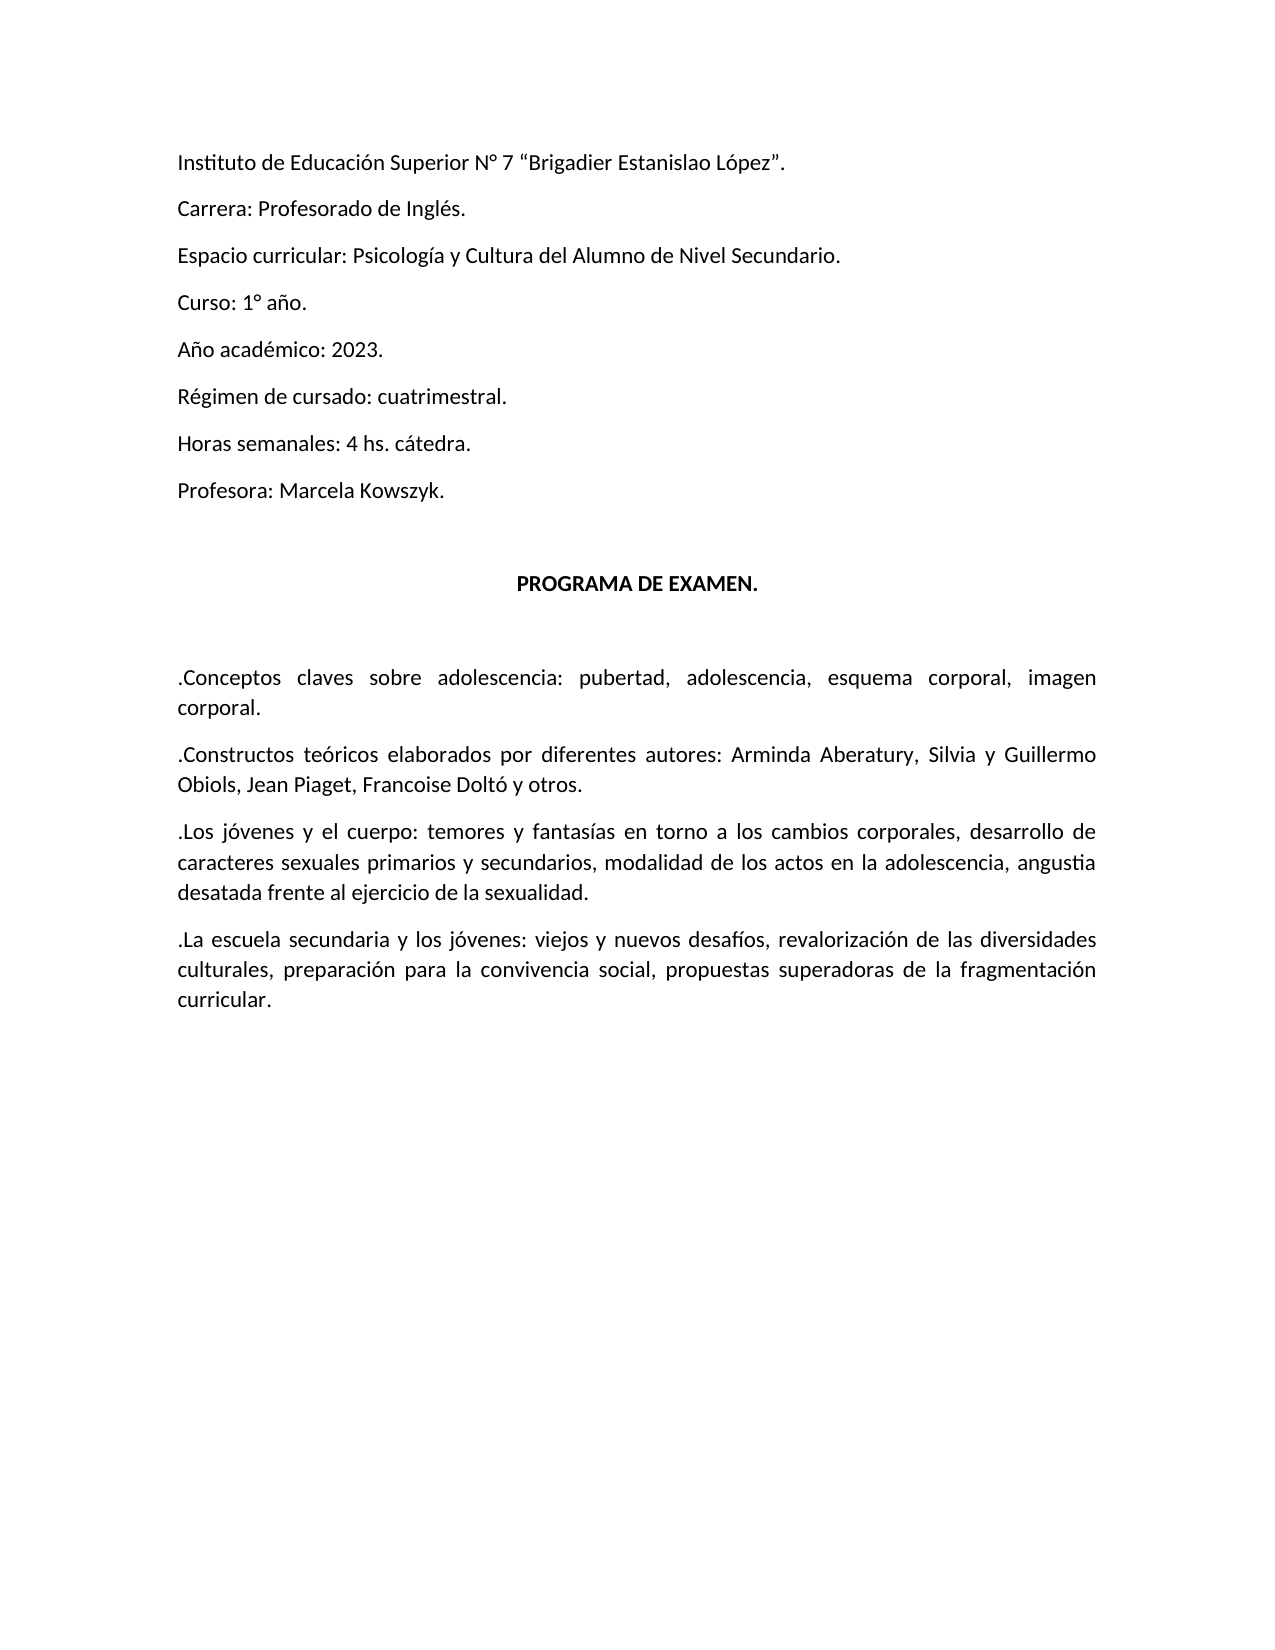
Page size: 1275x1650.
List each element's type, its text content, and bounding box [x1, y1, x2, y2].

text Carrera: Profesorado de Inglés. [177, 194, 1098, 223]
text .Constructos teóricos elaborados por diferentes autores: Arminda Aberatury, Silvia y Guillermo Obiols, Jean Piaget, Francoise Doltó y otros. [177, 740, 1098, 799]
text PROGRAMA DE EXAMEN. [177, 569, 1098, 598]
text .Los jóvenes y el cuerpo: temores y fantasías en torno a los cambios corporales, desarrollo de caracteres sexuales primarios y secundarios, modalidad de los actos en la adolescencia, angustia desatada frente al ejercicio de la sexualidad. [177, 817, 1098, 906]
text Profesora: Marcela Kowszyk. [177, 476, 1098, 504]
text Horas semanales: 4 hs. cátedra. [177, 429, 1098, 457]
text Instituto de Educación Superior N° 7 “Brigadier Estanislao López”. [177, 148, 1098, 176]
text Régimen de cursado: cuatrimestral. [177, 382, 1098, 410]
text Año académico: 2023. [177, 335, 1098, 363]
text .La escuela secundaria y los jóvenes: viejos y nuevos desafíos, revalorización de las diversidades culturales, preparación para la convivencia social, propuestas superadoras de la fragmentación curricular. [177, 925, 1098, 1013]
text Espacio curricular: Psicología y Cultura del Alumno de Nivel Secundario. [177, 241, 1098, 269]
text Curso: 1° año. [177, 288, 1098, 316]
text .Conceptos claves sobre adolescencia: pubertad, adolescencia, esquema corporal, imagen corporal. [177, 663, 1098, 722]
